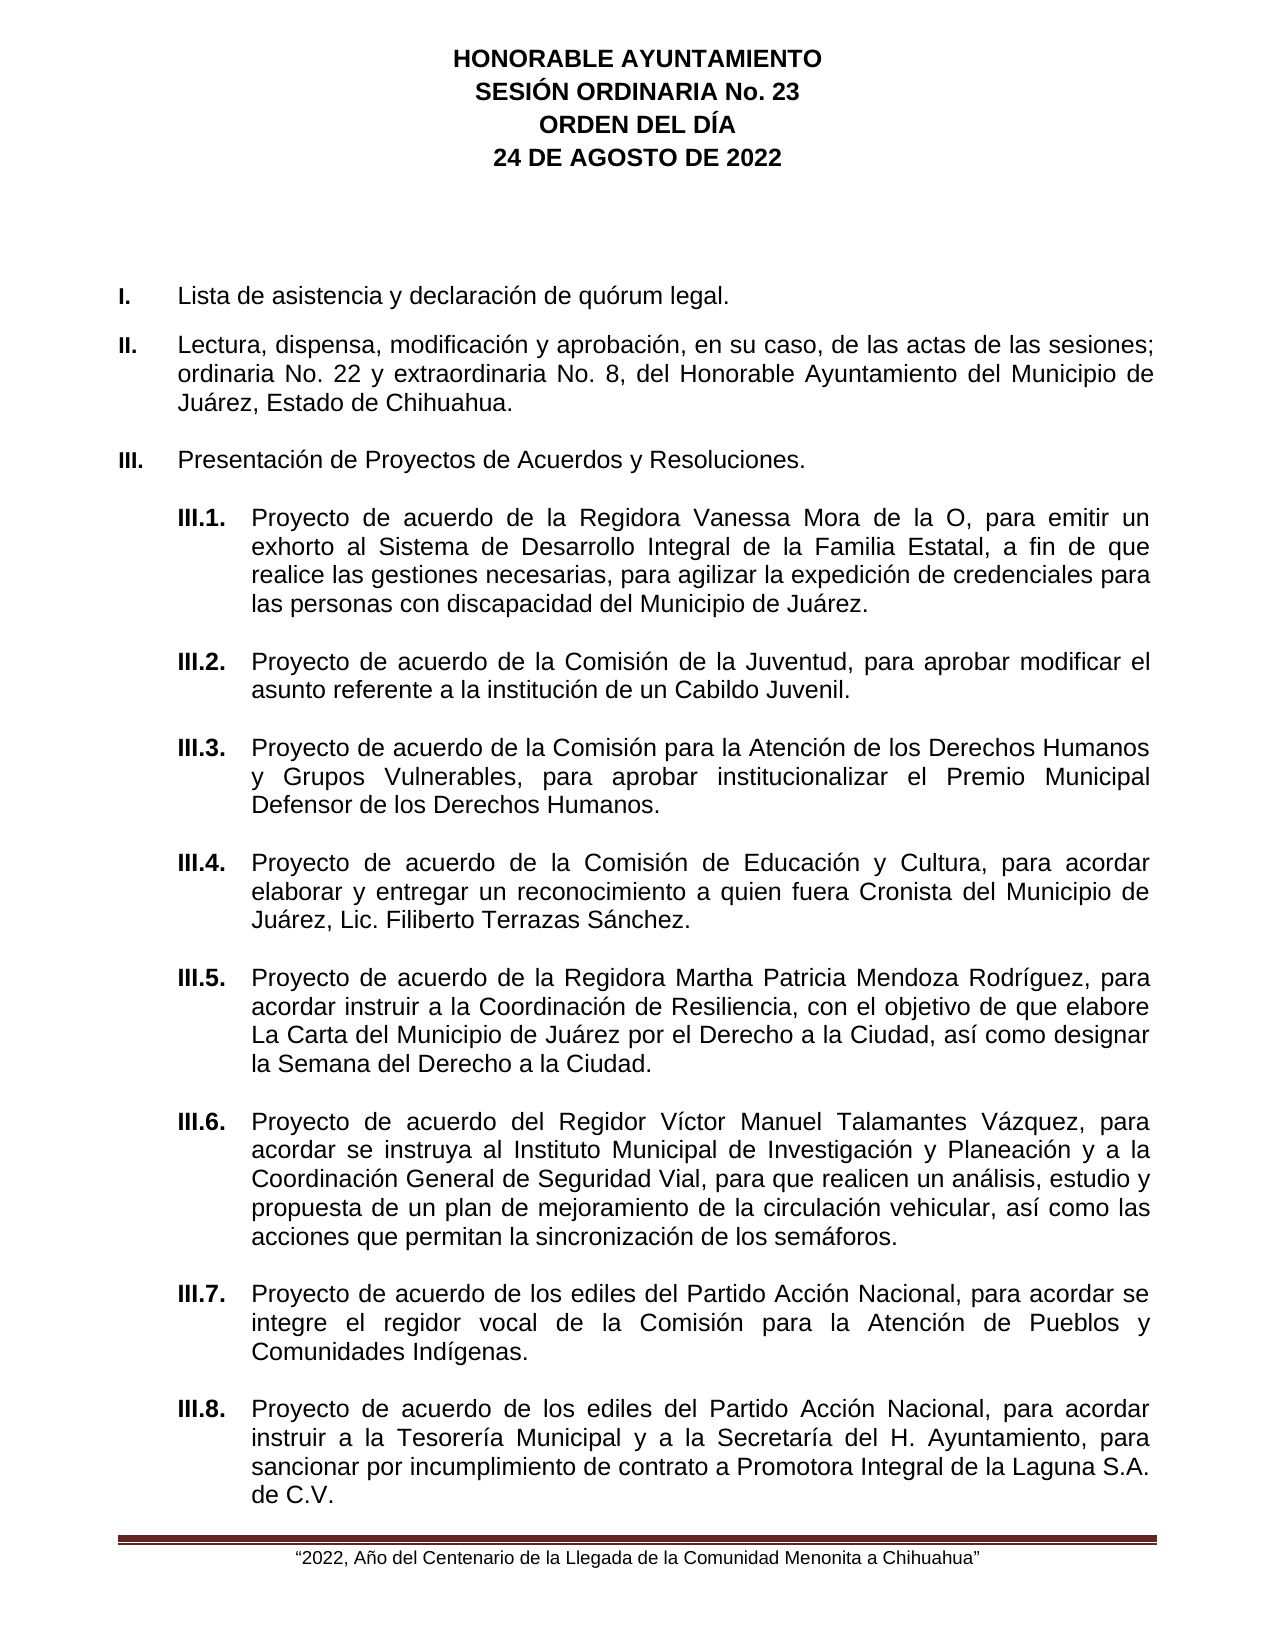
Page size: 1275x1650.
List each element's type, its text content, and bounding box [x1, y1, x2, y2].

list Proyecto de acuerdo del Regidor Víctor Manuel Talamantes Vázquez, para acordar se instruya al Instituto Municipal de Investigación y Planeación y a la Coordinación General de Seguridad Vial, para que realicen un análisis, estudio y propuesta de un plan de mejoramiento de la circulación vehicular, así como las acciones que permitan la sincronización de los semáforos. [177, 1106, 1152, 1250]
list Lista de asistencia y declaración de quórum legal. [118, 281, 1156, 309]
list Presentación de Proyectos de Acuerdos y Resoluciones. [118, 445, 1156, 474]
list Proyecto de acuerdo de la Comisión de la Juventud, para aprobar modificar el asunto referente a la institución de un Cabildo Juvenil. [177, 646, 1152, 704]
list Proyecto de acuerdo de los ediles del Partido Acción Nacional, para acordar se integre el regidor vocal de la Comisión para la Atención de Pueblos y Comunidades Indígenas. [177, 1279, 1152, 1365]
list Lectura, dispensa, modificación y aprobación, en su caso, de las actas de las sesiones; ordinaria No. 22 y extraordinaria No. 8, del Honorable Ayuntamiento del Municipio de Juárez, Estado de Chihuahua. [118, 330, 1156, 416]
list Proyecto de acuerdo de la Regidora Martha Patricia Mendoza Rodríguez, para acordar instruir a la Coordinación de Resiliencia, con el objetivo de que elabore La Carta del Municipio de Juárez por el Derecho a la Ciudad, así como designar la Semana del Derecho a la Ciudad. [177, 963, 1152, 1078]
list Proyecto de acuerdo de la Regidora Vanessa Mora de la O, para emitir un exhorto al Sistema de Desarrollo Integral de la Familia Estatal, a fin de que realice las gestiones necesarias, para agilizar la expedición de credenciales para las personas con discapacidad del Municipio de Juárez. [177, 503, 1152, 618]
list Proyecto de acuerdo de los ediles del Partido Acción Nacional, para acordar instruir a la Tesorería Municipal y a la Secretaría del H. Ayuntamiento, para sancionar por incumplimiento de contrato a Promotora Integral de la Laguna S.A. de C.V. [177, 1394, 1152, 1509]
list Proyecto de acuerdo de la Comisión para la Atención de los Derechos Humanos y Grupos Vulnerables, para aprobar institucionalizar el Premio Municipal Defensor de los Derechos Humanos. [177, 733, 1152, 819]
list Proyecto de acuerdo de la Comisión de Educación y Cultura, para acordar elaborar y entregar un reconocimiento a quien fuera Cronista del Municipio de Juárez, Lic. Filiberto Terrazas Sánchez. [177, 848, 1152, 934]
